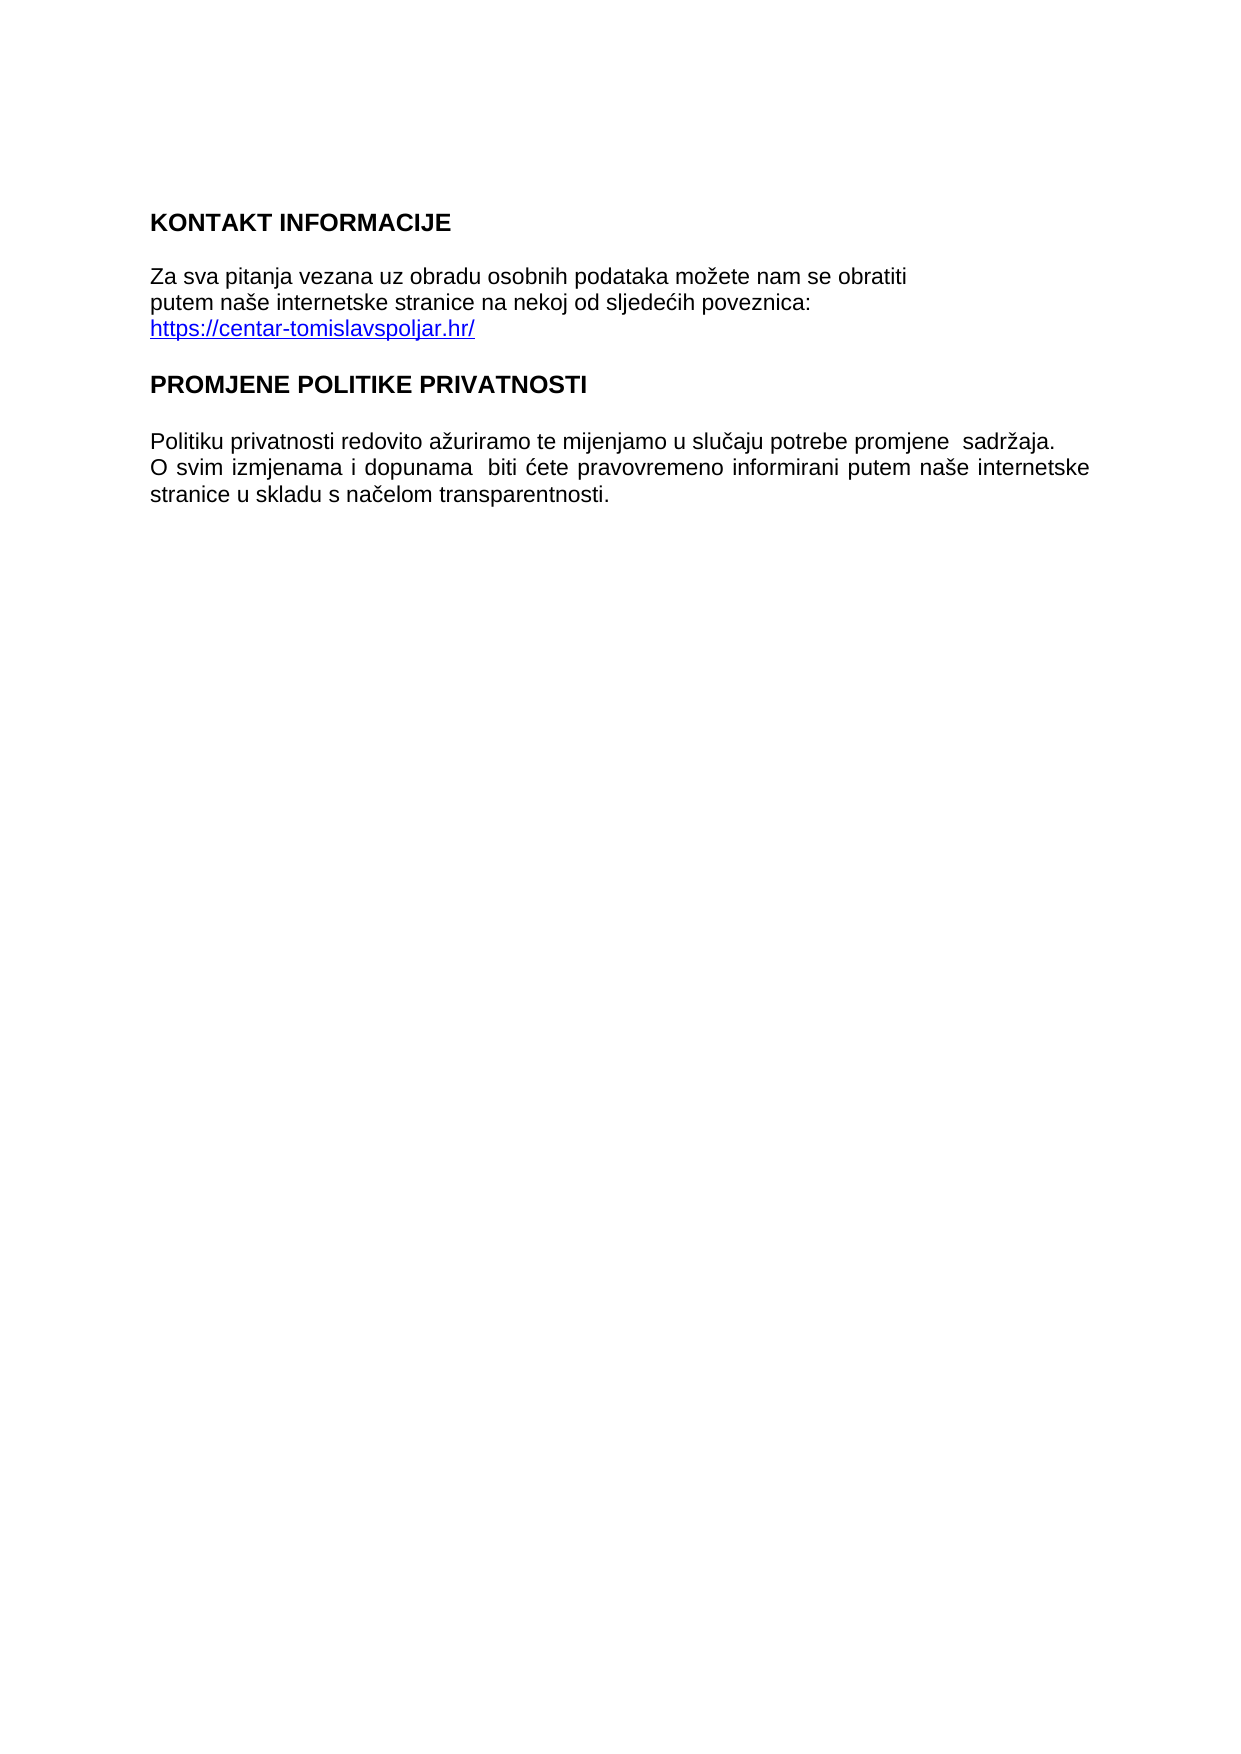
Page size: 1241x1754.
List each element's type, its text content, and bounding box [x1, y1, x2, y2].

text putem naše internetske stranice na nekoj od sljedećih poveznica: [150, 289, 1090, 315]
text KONTAKT INFORMACIJE [150, 207, 1090, 236]
text Za sva pitanja vezana uz obradu osobnih podataka možete nam se obratiti [150, 263, 1090, 289]
text Politiku privatnosti redovito ažuriramo te mijenjamo u slučaju potrebe promjene sadržaja. [150, 428, 1090, 454]
text https://centar-tomislavspoljar.hr/ [150, 315, 1090, 342]
text O svim izmjenama i dopunama biti ćete pravovremeno informirani putem naše internetske stranice u skladu s načelom transparentnosti. [150, 454, 1090, 507]
text PROMJENE POLITIKE PRIVATNOSTI [150, 370, 1090, 399]
